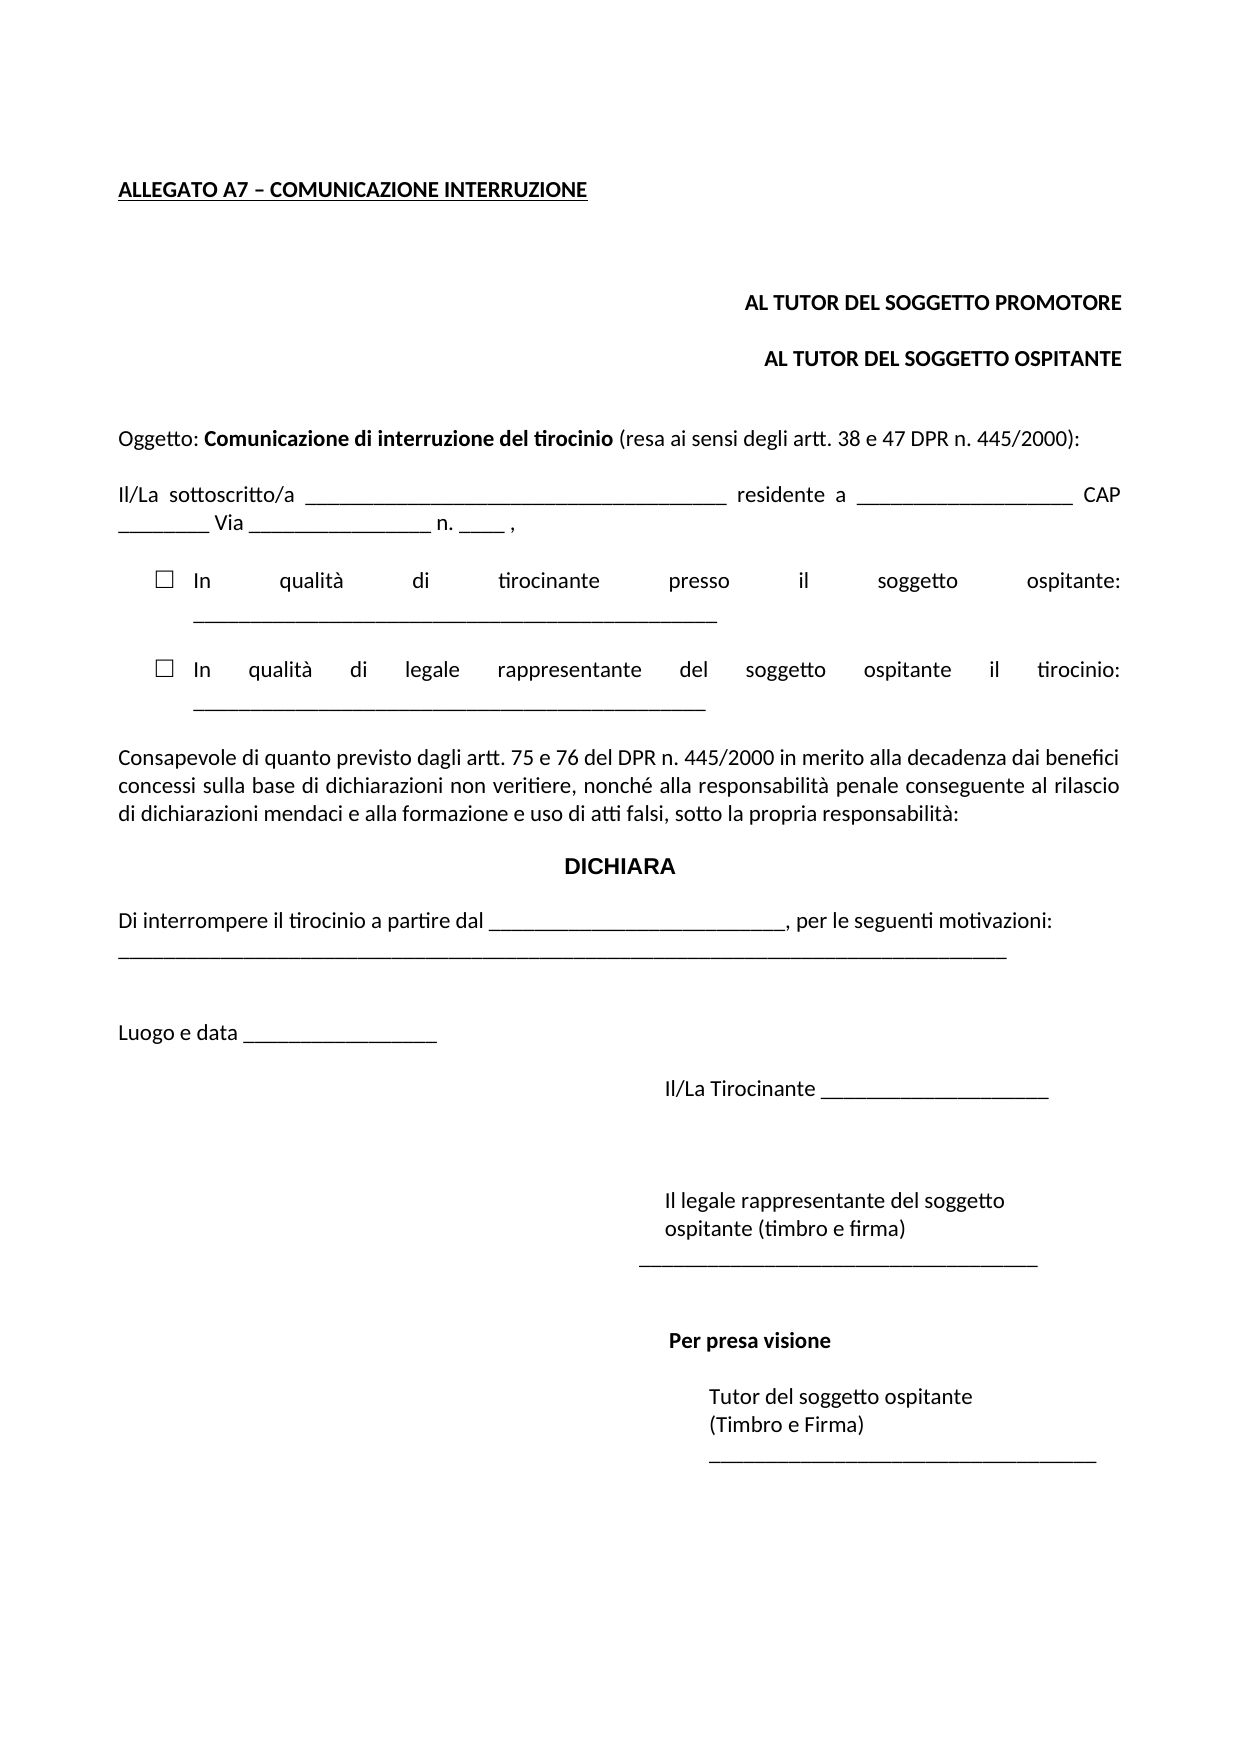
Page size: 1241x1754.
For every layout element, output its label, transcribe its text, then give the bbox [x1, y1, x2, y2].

text Consapevole di quanto previsto dagli artt. 75 e 76 del DPR n. 445/2000 in merito alla decadenza dai benefici concessi sulla base di dichiarazioni non veritiere, nonché alla responsabilità penale conseguente al rilascio di dichiarazioni mendaci e alla formazione e uso di atti falsi, sotto la propria responsabilità: [118, 743, 1122, 827]
text DICHIARA [118, 853, 1122, 879]
text AL TUTOR DEL SOGGETTO PROMOTORE [118, 288, 1122, 316]
text AL TUTOR DEL SOGGETTO OSPITANTE [118, 344, 1122, 372]
text (Timbro e Firma) [709, 1410, 1122, 1438]
text ___________________________________ [118, 1242, 1092, 1270]
text Il/La sottoscritto/a _____________________________________ residente a ___________________ CAP ________ Via ________________ n. ____ , [118, 481, 1122, 537]
text ______________________________________________________________________________ [118, 934, 1122, 962]
list In qualità di legale rappresentante del soggetto ospitante il tirocinio: _____________________________________________ [156, 654, 1122, 715]
text Per presa visione [118, 1326, 1122, 1354]
text Il/La Tirocinante ____________________ [591, 1074, 1092, 1102]
text Luogo e data _________________ [118, 1018, 1092, 1046]
text Tutor del soggetto ospitante [709, 1382, 1122, 1410]
text ALLEGATO A7 – COMUNICAZIONE INTERRUZIONE [118, 176, 1122, 204]
list In qualità di tirocinante presso il soggetto ospitante: ______________________________________________ [156, 564, 1122, 626]
text Oggetto: Comunicazione di interruzione del tirocinio (resa ai sensi degli artt. 38 e 47 DPR n. 445/2000): [118, 424, 1122, 452]
text Il legale rappresentante del soggetto ospitante (timbro e firma) [664, 1186, 1092, 1242]
text Di interrompere il tirocinio a partire dal __________________________, per le seguenti motivazioni: [118, 906, 1122, 934]
text __________________________________ [709, 1438, 1122, 1466]
